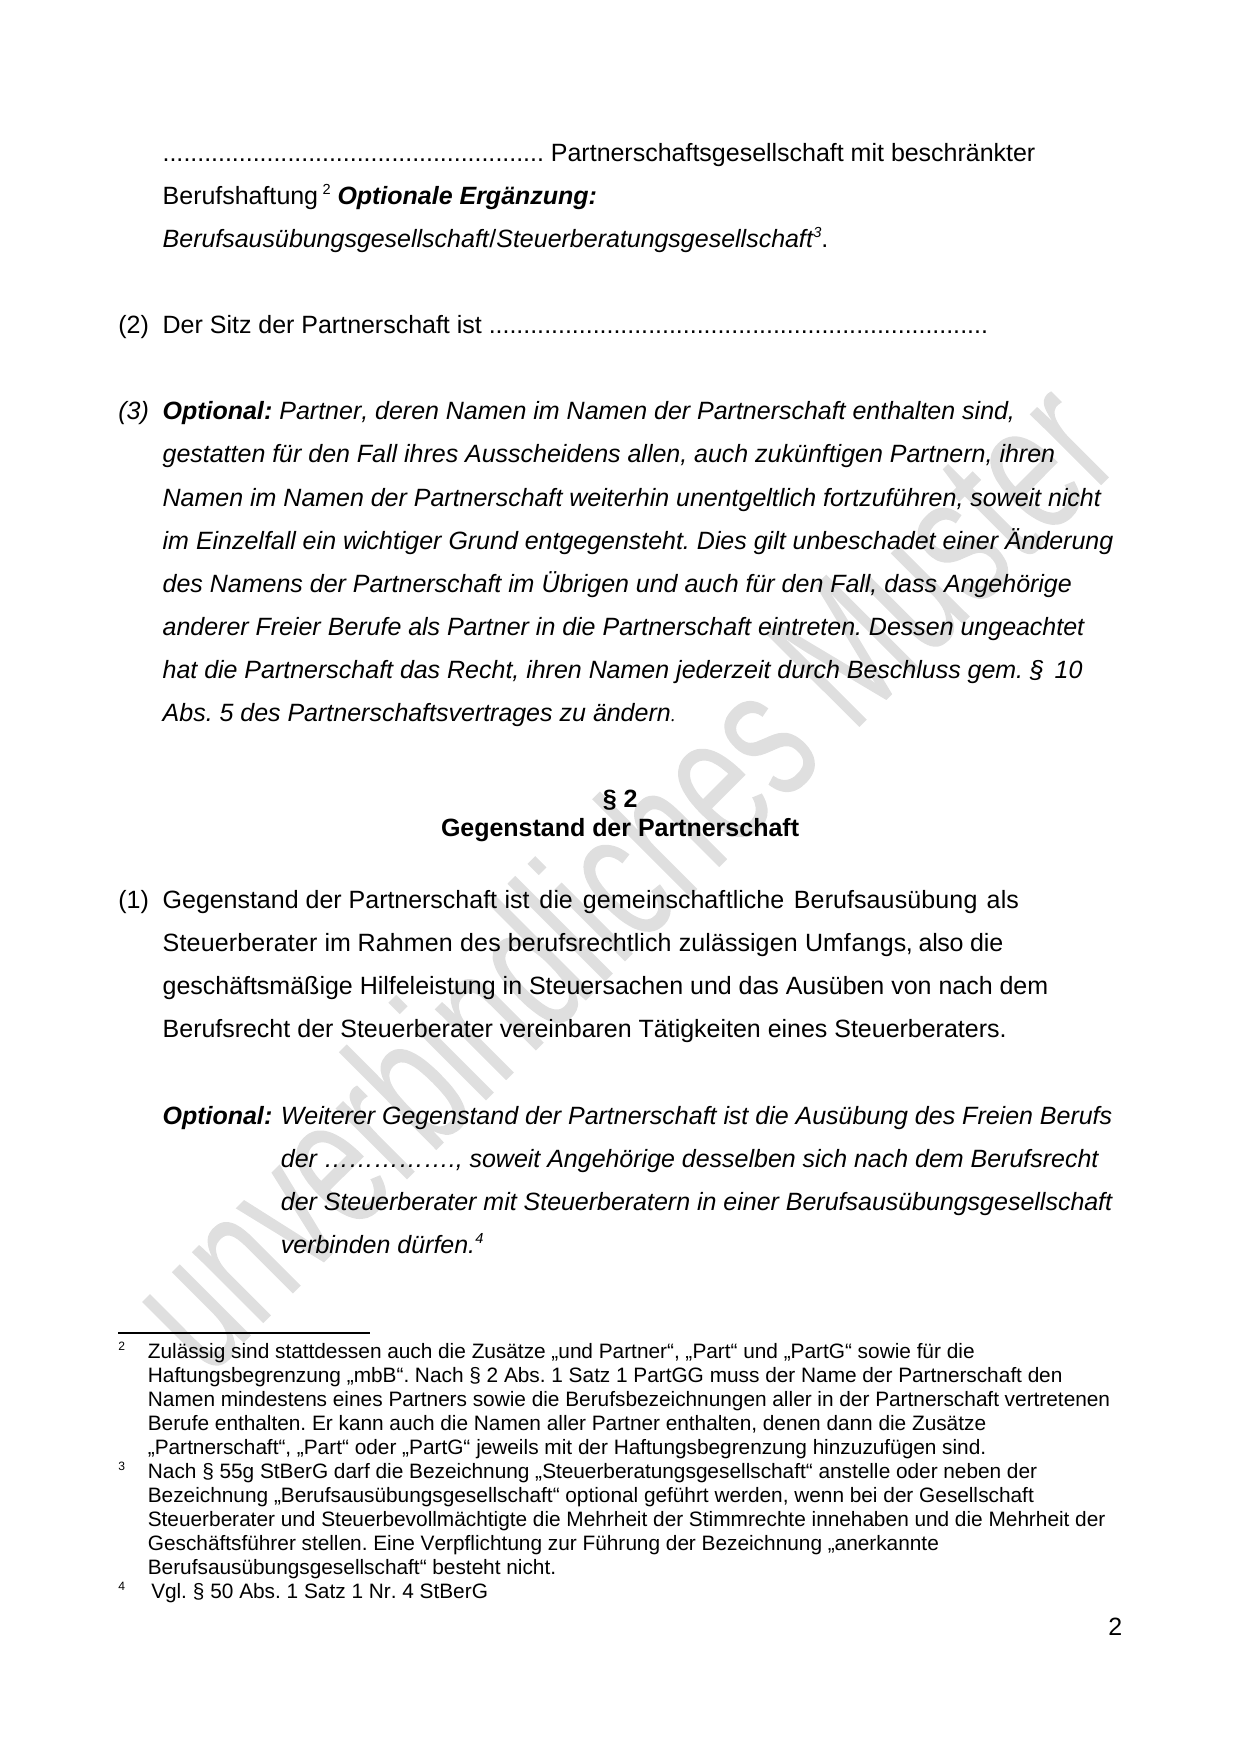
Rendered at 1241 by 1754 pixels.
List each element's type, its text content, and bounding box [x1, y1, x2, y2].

text ....................................................... Partnerschaftsgesellschaft mit beschränkter Berufshaftung Optionale Ergänzung: Berufsausübungsgesellschaft/Steuerberatungsgesellschaft. [162, 137, 1122, 252]
text § 2 [118, 784, 1122, 813]
list Der Sitz der Partnerschaft ist ........................................................................ [118, 310, 1122, 339]
text Optional: Weiterer Gegenstand der Partnerschaft ist die Ausübung des Freien Berufs der ……………., soweit Angehörige desselben sich nach dem Berufsrecht der Steuerberater mit Steuerberatern in einer Berufsausübungsgesellschaft verbinden dürfen. [162, 1101, 1122, 1259]
list Gegenstand der Partnerschaft ist die gemeinschaftliche Berufsausübung als Steuerberater im Rahmen des berufsrechtlich zulässigen Umfangs, also die geschäftsmäßige Hilfeleistung in Steuersachen und das Ausüben von nach dem Berufsrecht der Steuerberater vereinbaren Tätigkeiten eines Steuerberaters. [118, 885, 1122, 1043]
list Optional: Partner, deren Namen im Namen der Partnerschaft enthalten sind, gestatten für den Fall ihres Ausscheidens allen, auch zukünftigen Partnern, ihren Namen im Namen der Partnerschaft weiterhin unentgeltlich fortzuführen, soweit nicht im Einzelfall ein wichtiger Grund entgegensteht. Dies gilt unbeschadet einer Änderung des Namens der Partnerschaft im Übrigen und auch für den Fall, dass Angehörige anderer Freier Berufe als Partner in die Partnerschaft eintreten. Dessen ungeachtet hat die Partnerschaft das Recht, ihren Namen jederzeit durch Beschluss gem. § 10 Abs. 5 des Partnerschaftsvertrages zu ändern. [118, 396, 1122, 727]
subtitle Gegenstand der Partnerschaft [118, 813, 1122, 842]
